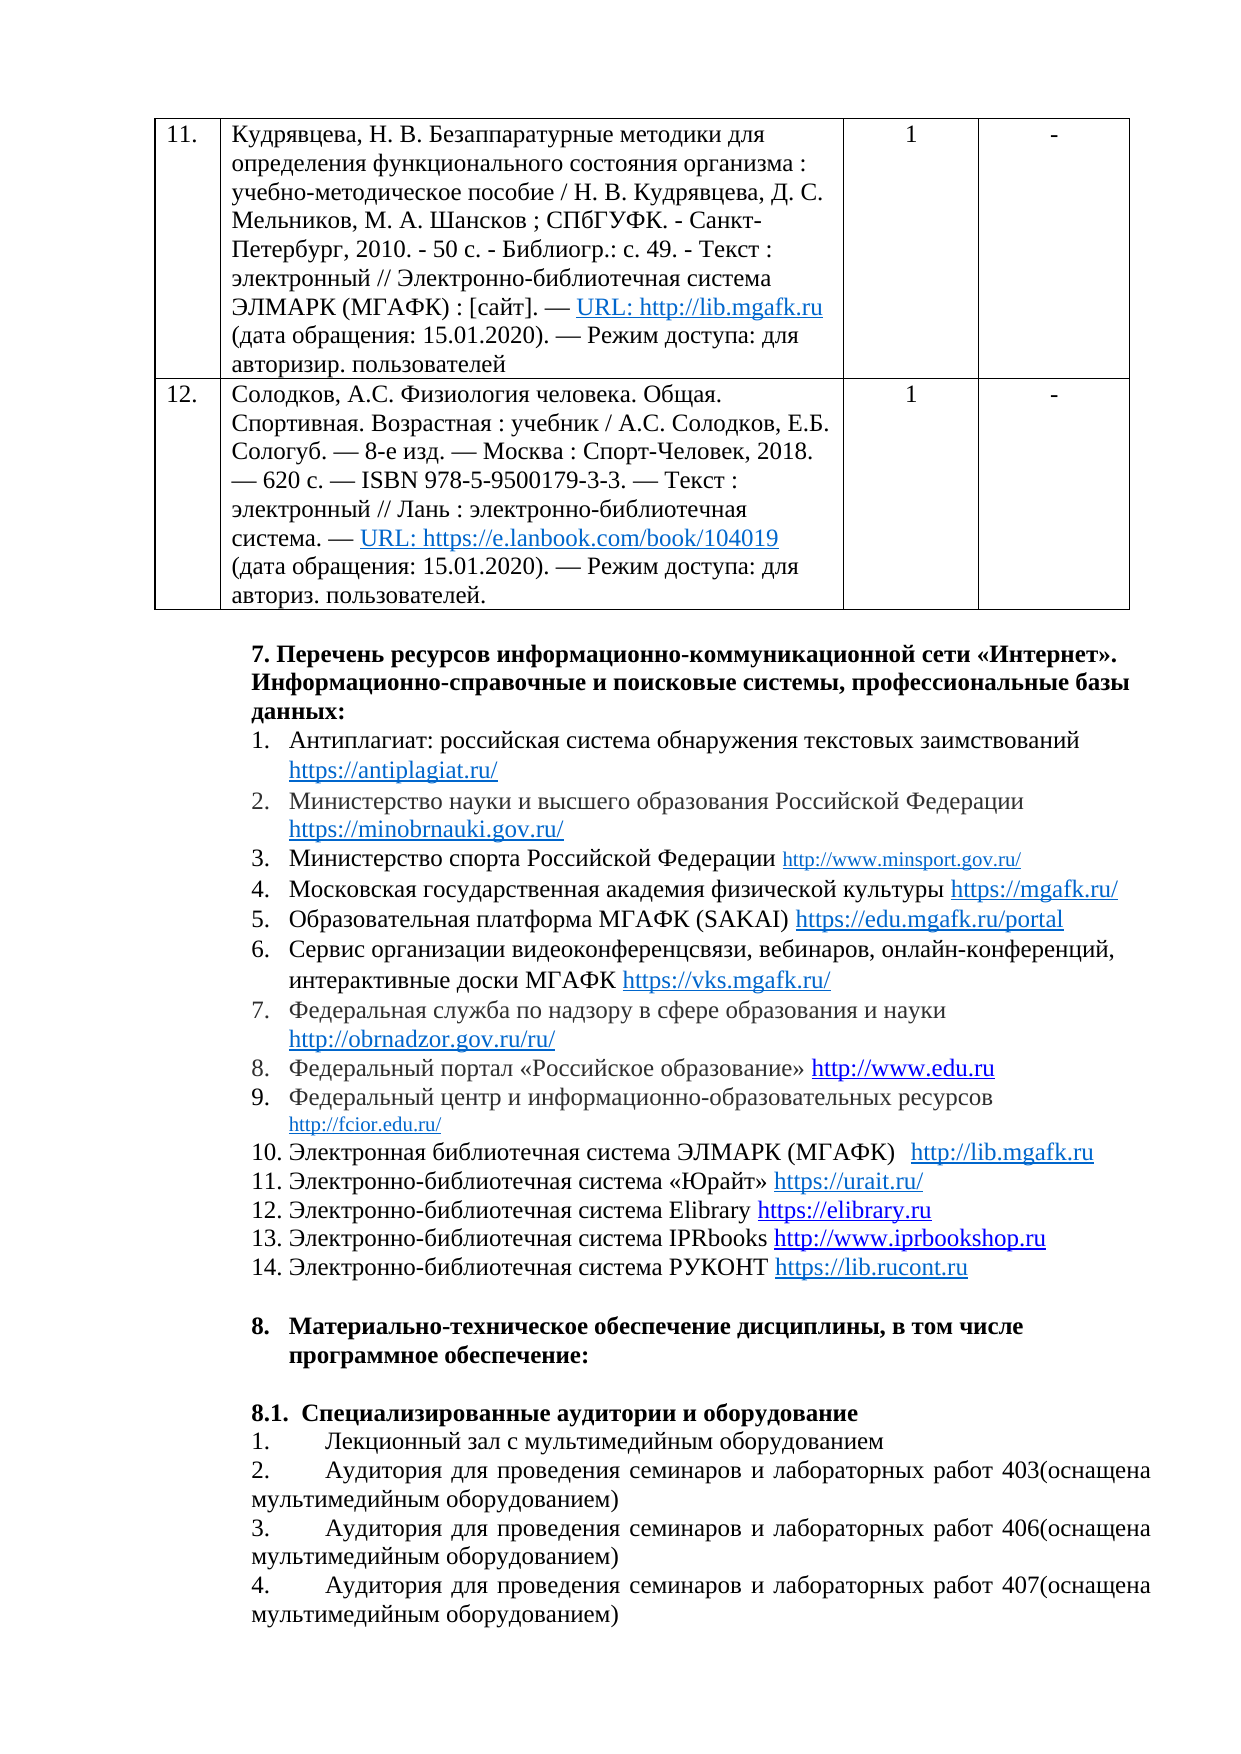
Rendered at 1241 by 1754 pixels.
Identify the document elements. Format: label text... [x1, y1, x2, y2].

list Сервис организации видеоконференцсвязи, вебинаров, онлайн-конференций, интерактивные доски МГАФК https://vks.mgafk.ru/ [251, 934, 1152, 994]
list Образовательная платформа МГАФК (SAKAI) https://edu.mgafk.ru/portal [251, 904, 1152, 933]
table_cell Кудрявцева, Н. В. Безаппаратурные методики для определения функционального состояния организма : учебно-методическое пособие / Н. В. Кудрявцева, Д. С. Мельников, М. А. Шансков ; СПбГУФК. - Санкт-Петербург, 2010. - 50 с. - Библиогр.: с. 49. - Текст : электронный // Электронно-библиотечная система ЭЛМАРК (МГАФК) : [сайт]. — URL: http://lib.mgafk.ru (дата обращения: 15.01.2020). — Режим доступа: для авторизир. пользователей [221, 119, 843, 378]
list Электронно-библиотечная система IPRbooks http://www.iprbookshop.ru [251, 1223, 1152, 1252]
list Аудитория для проведения семинаров и лабораторных работ 406(оснащена мультимедийным оборудованием) [251, 1513, 1152, 1570]
list Материально-техническое обеспечение дисциплины, в том числе программное обеспечение: [251, 1311, 1152, 1369]
list Федеральный центр и информационно-образовательных ресурсов http://fcior.edu.ru/ [251, 1082, 1152, 1136]
list Министерство науки и высшего образования Российской Федерации https://minobrnauki.gov.ru/ [251, 786, 1152, 843]
list 8.1. Специализированные аудитории и оборудование [177, 1398, 1152, 1426]
text 7. Перечень ресурсов информационно-коммуникационной сети «Интернет». Информационно-справочные и поисковые системы, профессиональные базы данных: [251, 639, 1152, 725]
list Аудитория для проведения семинаров и лабораторных работ 403(оснащена мультимедийным оборудованием) [251, 1455, 1152, 1513]
table_cell 12. [156, 379, 220, 609]
list Электронно-библиотечная система РУКОНТ https://lib.rucont.ru [251, 1252, 1152, 1281]
table_cell Солодков, А.С. Физиология человека. Общая. Спортивная. Возрастная : учебник / А.С. Солодков, Е.Б. Сологуб. — 8-е изд. — Москва : Спорт-Человек, 2018. — 620 с. — ISBN 978-5-9500179-3-3. — Текст : электронный // Лань : электронно-библиотечная система. — URL: https://e.lanbook.com/book/104019 (дата обращения: 15.01.2020). — Режим доступа: для авториз. пользователей. [221, 379, 843, 609]
list Федеральная служба по надзору в сфере образования и науки http://obrnadzor.gov.ru/ru/ [251, 995, 1152, 1053]
list Электронная библиотечная система ЭЛМАРК (МГАФК) http://lib.mgafk.ru [251, 1137, 1152, 1166]
list Федеральный портал «Российское образование» http://www.edu.ru [251, 1053, 1152, 1082]
list Аудитория для проведения семинаров и лабораторных работ 407(оснащена мультимедийным оборудованием) [251, 1570, 1152, 1628]
table_cell - [979, 379, 1129, 609]
list Электронно-библиотечная система Elibrary https://elibrary.ru [251, 1195, 1152, 1223]
list Московская государственная академия физической культуры https://mgafk.ru/ [251, 874, 1152, 902]
list Министерство спорта Российской Федерации http://www.minsport.gov.ru/ [251, 843, 1152, 872]
table_cell 1 [844, 119, 978, 378]
table_cell 11. [156, 119, 220, 378]
list Антиплагиат: российская система обнаружения текстовых заимствований https://antiplagiat.ru/ [251, 725, 1152, 784]
table_cell - [979, 119, 1129, 378]
list Электронно-библиотечная система «Юрайт» https://urait.ru/ [251, 1166, 1152, 1195]
list Лекционный зал с мультимедийным оборудованием [251, 1426, 1152, 1455]
table_cell 1 [844, 379, 978, 609]
